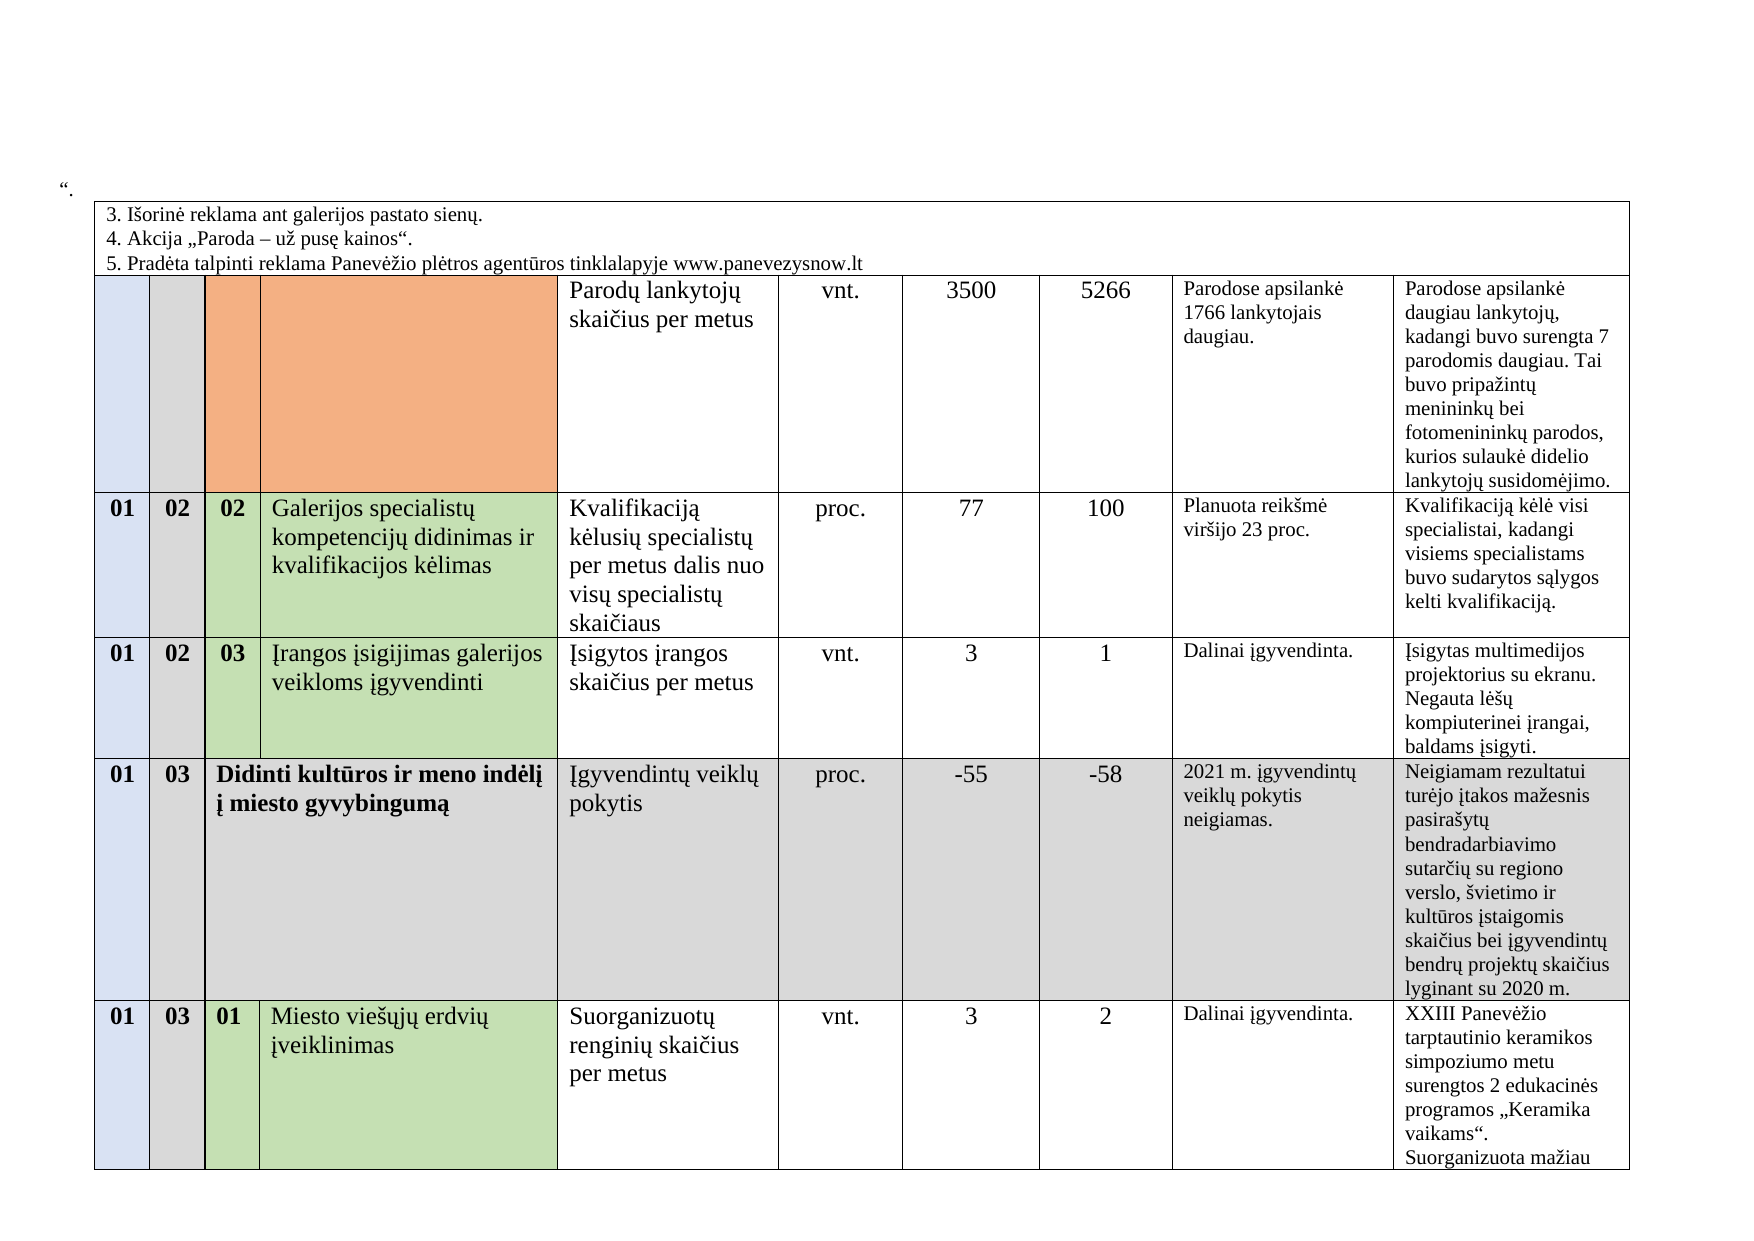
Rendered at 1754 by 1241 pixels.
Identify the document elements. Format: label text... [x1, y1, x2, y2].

table_cell Didinti kultūros ir meno indėlį į miesto gyvybingumą [206, 759, 557, 1000]
table_cell Kvalifikaciją kėlusių specialistų per metus dalis nuo visų specialistų skaičiaus [558, 493, 778, 637]
table_cell Galerijos specialistų kompetencijų didinimas ir kvalifikacijos kėlimas [261, 493, 557, 637]
table_cell 02 [150, 493, 204, 637]
table_cell 03 [150, 1001, 204, 1169]
table_cell 01 [206, 1001, 259, 1169]
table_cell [1394, 1001, 1629, 1169]
table_cell 5266 [1040, 276, 1172, 492]
table_cell vnt. [779, 1001, 902, 1169]
table_cell Neigiamam rezultatui turėjo įtakos mažesnis pasirašytų bendradarbiavimo sutarčių su regiono verslo, švietimo ir kultūros įstaigomis skaičius bei įgyvendintų bendrų projektų skaičius lyginant su 2020 m. [1394, 759, 1629, 1000]
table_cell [260, 1001, 557, 1169]
table_cell 01 [95, 493, 149, 637]
table_cell proc. [779, 493, 902, 637]
table_cell 03 [150, 759, 204, 1000]
table_cell Siekiant šalinti neigiamą pandemijos ir karantino poveikį kultūros sričiai ir skatinti lankytojų aktyvumą, įgyvendintos priemonės: 1. Dailės galerijos „YouTube“ kanalo naujo vizualo sukūrimas ir reklamavimas. 2. Pradėta įgyvendinti rinkodaros programos I dalis „Panevėžio miesto dailės galerija Nr. 1 tarp Lietuvoje lankomų turizmo objektų“. 3. Išorinė reklama ant galerijos pastato sienų. 4. Akcija „Paroda – už pusę kainos“. 5. Pradėta talpinti reklama Panevėžio plėtros agentūros tinklalapyje www.panevezysnow.lt [95, 202, 1629, 274]
table_cell 03 [206, 638, 260, 758]
table_cell Parodų lankytojų skaičius per metus [558, 276, 778, 492]
table_cell 77 [903, 493, 1039, 637]
table_cell 100 [1040, 493, 1172, 637]
table_cell 2 [1040, 1001, 1172, 1169]
table_cell 3500 [903, 276, 1039, 492]
table_cell Dalinai įgyvendinta. [1173, 638, 1393, 758]
table_cell Planuota reikšmė viršijo 23 proc. [1173, 493, 1393, 637]
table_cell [1173, 1001, 1393, 1169]
table_cell Įsigytos įrangos skaičius per metus [558, 638, 778, 758]
table_cell proc. [779, 759, 902, 1000]
table_cell vnt. [779, 638, 902, 758]
table_cell Įgyvendintų veiklų pokytis [558, 759, 778, 1000]
table_cell Parodose apsilankė 1766 lankytojais daugiau. [1173, 276, 1393, 492]
table_cell Kvalifikaciją kėlė visi specialistai, kadangi visiems specialistams buvo sudarytos sąlygos kelti kvalifikaciją. [1394, 493, 1629, 637]
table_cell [558, 1001, 778, 1169]
table_cell Parodose apsilankė daugiau lankytojų, kadangi buvo surengta 7 parodomis daugiau. Tai buvo pripažintų menininkų bei fotomenininkų parodos, kurios sulaukė didelio lankytojų susidomėjimo. [1394, 276, 1629, 492]
table_cell Įsigytas multimedijos projektorius su ekranu. Negauta lėšų kompiuterinei įrangai, baldams įsigyti. [1394, 638, 1629, 758]
table_cell 3 [903, 638, 1039, 758]
table_cell 02 [206, 493, 260, 637]
table_cell 02 [150, 638, 204, 758]
table_cell 01 [95, 1001, 149, 1169]
table_cell -58 [1040, 759, 1172, 1000]
table_cell Įrangos įsigijimas galerijos veikloms įgyvendinti [261, 638, 557, 758]
table_cell 01 [95, 638, 149, 758]
table_cell 3 [903, 1001, 1039, 1169]
table_cell 01 [95, 759, 149, 1000]
table_cell -55 [903, 759, 1039, 1000]
table_cell 2021 m. įgyvendintų veiklų pokytis neigiamas. [1173, 759, 1393, 1000]
table_cell 1 [1040, 638, 1172, 758]
table_cell vnt. [779, 276, 902, 492]
